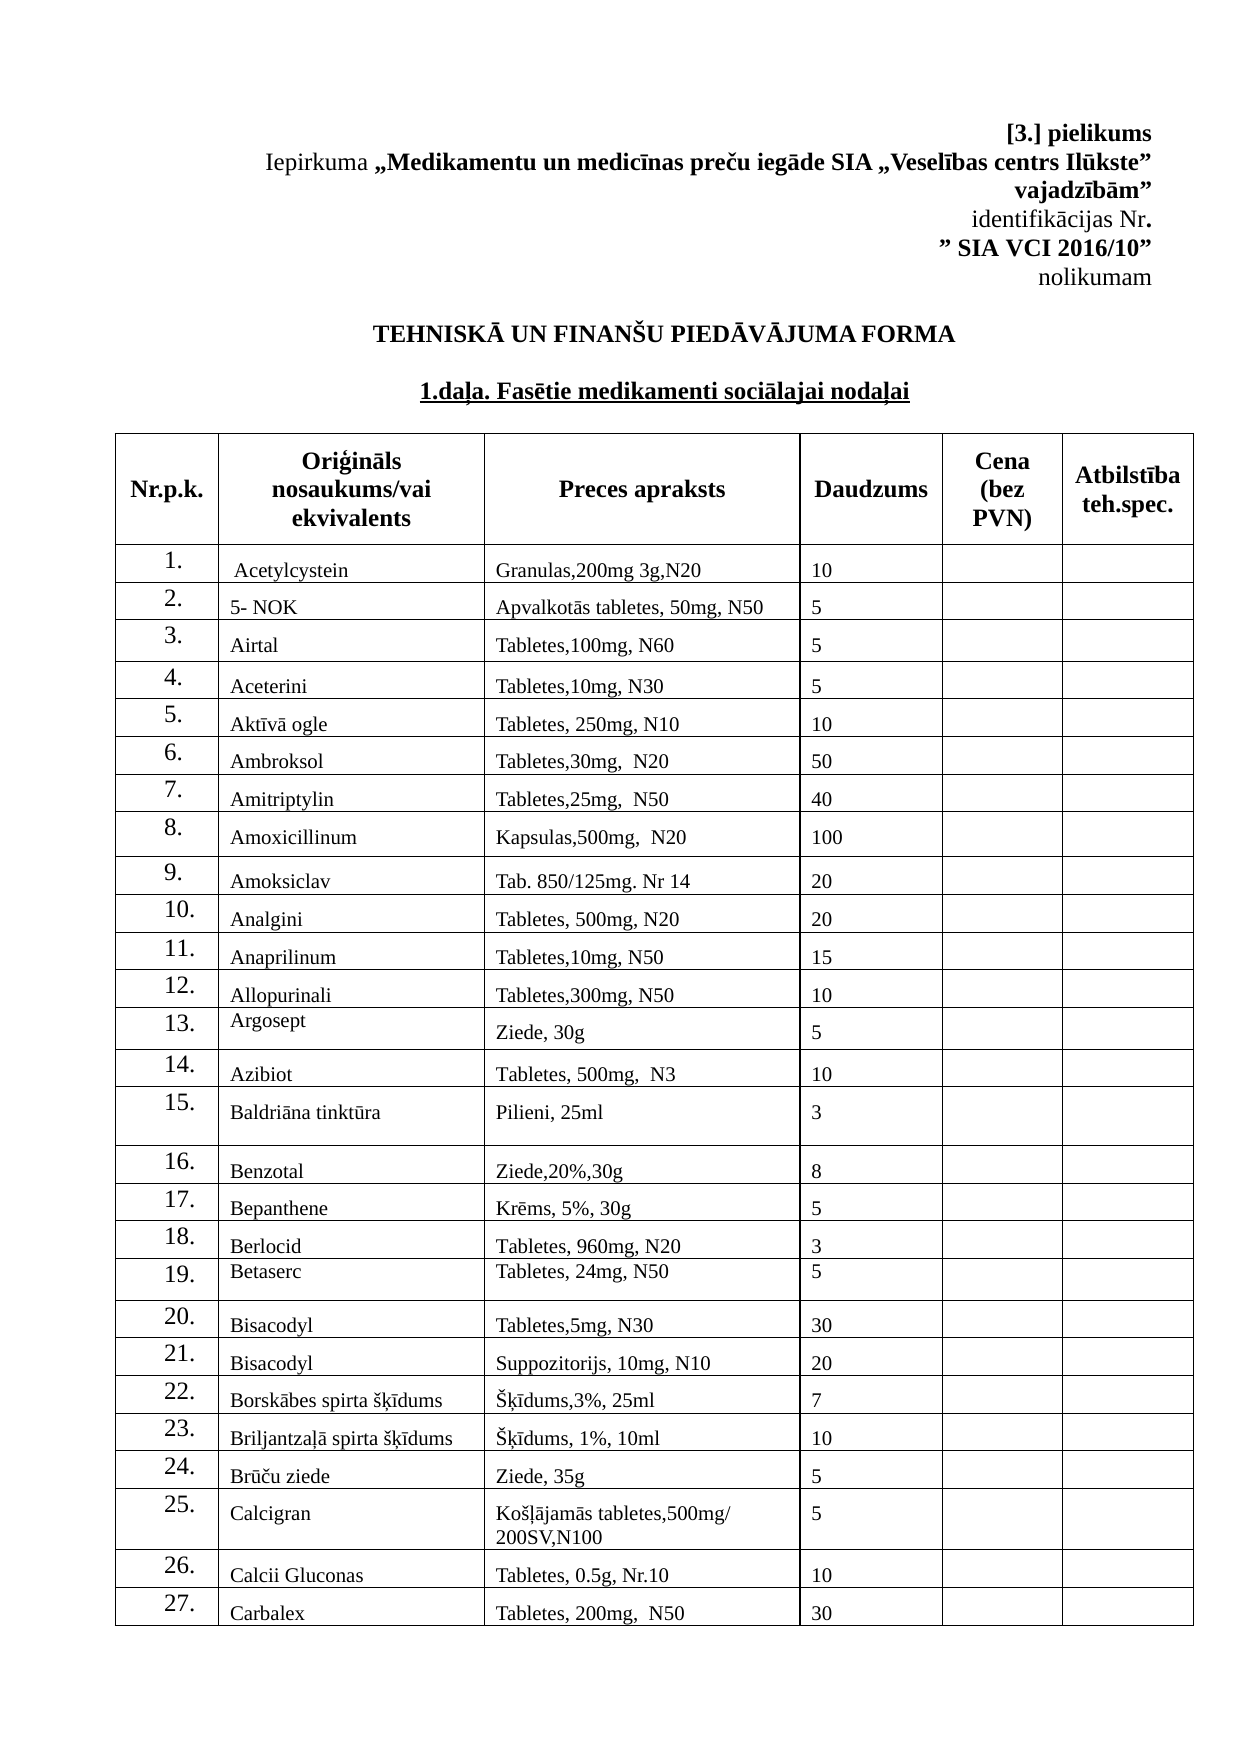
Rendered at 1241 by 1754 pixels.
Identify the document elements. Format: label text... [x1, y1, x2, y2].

text TEHNISKĀ UN FINANŠU PIEDĀVĀJUMA FORMA [177, 319, 1152, 348]
table_cell [943, 1451, 1062, 1488]
table_cell [943, 583, 1062, 619]
table_cell Granulas,200mg 3g,N20 [485, 545, 799, 582]
table_cell Briljantzaļā spirta šķīdums [219, 1414, 484, 1450]
table_cell [943, 812, 1062, 856]
table_cell [943, 1338, 1062, 1375]
table_cell 5 [801, 1259, 942, 1300]
table_cell [116, 1221, 218, 1258]
table_header Daudzums [801, 434, 942, 544]
table_cell [116, 1451, 218, 1488]
table_cell [116, 1414, 218, 1450]
table_cell [1063, 812, 1193, 856]
table_cell [1063, 1301, 1193, 1337]
table_cell [943, 775, 1062, 811]
table_cell 5 [801, 1008, 942, 1048]
table_cell Tabletes, 24mg, N50 [485, 1259, 799, 1300]
table_cell [1063, 775, 1193, 811]
table_cell Berlocid [219, 1221, 484, 1258]
table_cell 15 [801, 933, 942, 969]
table_cell [116, 1301, 218, 1337]
table_cell [943, 620, 1062, 661]
table_cell [1063, 1414, 1193, 1450]
table_cell 3 [801, 1087, 942, 1145]
table_cell Argosept [219, 1008, 484, 1048]
table_cell Tab. 850/125mg. Nr 14 [485, 857, 799, 893]
table_cell [1063, 545, 1193, 582]
table_cell Acetylcystein [219, 545, 484, 582]
table_cell Carbalex [219, 1588, 484, 1624]
table_cell Tabletes,25mg, N50 [485, 775, 799, 811]
table_cell Betaserc [219, 1259, 484, 1300]
table_cell [943, 1146, 1062, 1183]
table_cell 40 [801, 775, 942, 811]
table_cell Tabletes,5mg, N30 [485, 1301, 799, 1337]
table_cell [1063, 857, 1193, 893]
table_cell [116, 662, 218, 698]
table_cell [1063, 620, 1193, 661]
table_cell Ziede, 30g [485, 1008, 799, 1048]
table_cell [943, 933, 1062, 969]
table_cell Tabletes, 0.5g, Nr.10 [485, 1550, 799, 1587]
table_cell [1063, 1259, 1193, 1300]
table_cell Tabletes, 250mg, N10 [485, 699, 799, 736]
table_cell 10 [801, 545, 942, 582]
table_cell [116, 1146, 218, 1183]
table_cell Сalcii Gluconas [219, 1550, 484, 1587]
table_cell [1063, 1087, 1193, 1145]
table_cell [943, 1550, 1062, 1587]
table_cell 10 [801, 1414, 942, 1450]
table_cell Tabletes,10mg, N30 [485, 662, 799, 698]
table_cell [1063, 1146, 1193, 1183]
table_cell Borskābes spirta šķīdums [219, 1376, 484, 1412]
table_cell Aktīvā ogle [219, 699, 484, 736]
table_cell Analgini [219, 895, 484, 932]
text Iepirkuma „Medikamentu un medicīnas preču iegāde SIA „Veselības centrs Ilūkste” vajadzībām” identifikācijas Nr. [177, 147, 1152, 233]
table_cell 5 [801, 662, 942, 698]
table_cell [943, 895, 1062, 932]
table_cell [116, 1087, 218, 1145]
table_header Cena (bez PVN) [943, 434, 1062, 544]
table_cell [116, 1550, 218, 1587]
table_cell [116, 1489, 218, 1549]
table_cell Aceterini [219, 662, 484, 698]
table_header Preces apraksts [485, 434, 799, 544]
table_cell Tabletes,30mg, N20 [485, 737, 799, 773]
table_cell 20 [801, 857, 942, 893]
table_cell [1063, 895, 1193, 932]
table_cell 30 [801, 1588, 942, 1624]
table_cell Bepanthene [219, 1184, 484, 1220]
table_cell Ziede, 35g [485, 1451, 799, 1488]
table_cell [116, 1184, 218, 1220]
table_cell [1063, 1550, 1193, 1587]
table_cell 5 [801, 583, 942, 619]
table_cell Azibiot [219, 1050, 484, 1086]
table_cell Košļājamās tabletes,500mg/ 200SV,N100 [485, 1489, 799, 1549]
table_cell Kapsulas,500mg, N20 [485, 812, 799, 856]
table_cell [1063, 1184, 1193, 1220]
table_cell [116, 737, 218, 773]
table_cell [116, 583, 218, 619]
table_cell [116, 1050, 218, 1086]
table_cell [1063, 662, 1193, 698]
table_cell 5 [801, 1451, 942, 1488]
table_cell Allopurinali [219, 970, 484, 1007]
table_cell [116, 1376, 218, 1412]
table_cell 10 [801, 699, 942, 736]
table_cell [116, 857, 218, 893]
table_cell Šķīdums,3%, 25ml [485, 1376, 799, 1412]
text [3.] pielikums [177, 118, 1152, 147]
table_cell [116, 775, 218, 811]
table_cell Ziede,20%,30g [485, 1146, 799, 1183]
table_cell [943, 1588, 1062, 1624]
table_cell [943, 1414, 1062, 1450]
table_header Atbilstība teh.spec. [1063, 434, 1193, 544]
table_cell [943, 1184, 1062, 1220]
table_cell Ambroksol [219, 737, 484, 773]
table_cell [116, 895, 218, 932]
table_cell Apvalkotās tabletes, 50mg, N50 [485, 583, 799, 619]
table_cell [943, 1489, 1062, 1549]
table_cell 20 [801, 1338, 942, 1375]
table_header Oriģināls nosaukums/vai ekvivalents [219, 434, 484, 544]
table_cell 50 [801, 737, 942, 773]
table_cell [943, 1301, 1062, 1337]
table_cell [943, 699, 1062, 736]
table_cell [116, 1588, 218, 1624]
table_cell 7 [801, 1376, 942, 1412]
text 1.daļa. Fasētie medikamenti sociālajai nodaļai [177, 376, 1152, 405]
table_cell 5 [801, 620, 942, 661]
table_cell [943, 1087, 1062, 1145]
table_cell Tabletes,100mg, N60 [485, 620, 799, 661]
table_cell [943, 545, 1062, 582]
table_cell [116, 1008, 218, 1048]
table_cell 5- NOK [219, 583, 484, 619]
table_cell 5 [801, 1489, 942, 1549]
table_cell [943, 737, 1062, 773]
table_cell Pilieni, 25ml [485, 1087, 799, 1145]
table_cell Calcigran [219, 1489, 484, 1549]
table_cell [943, 1259, 1062, 1300]
table_cell [943, 662, 1062, 698]
table_cell 10 [801, 1550, 942, 1587]
table_cell [1063, 970, 1193, 1007]
table_cell 10 [801, 970, 942, 1007]
table_cell 5 [801, 1184, 942, 1220]
table_cell 30 [801, 1301, 942, 1337]
table_cell 20 [801, 895, 942, 932]
table_header Nr.p.k. [116, 434, 218, 544]
table_cell [1063, 583, 1193, 619]
table_cell [116, 1338, 218, 1375]
table_cell Šķīdums, 1%, 10ml [485, 1414, 799, 1450]
table_cell Benzotal [219, 1146, 484, 1183]
table_cell Tabletes,10mg, N50 [485, 933, 799, 969]
table_cell Baldriāna tinktūra [219, 1087, 484, 1145]
table_cell Amoxicillinum [219, 812, 484, 856]
table_cell Tabletes, 500mg, N20 [485, 895, 799, 932]
table_cell [116, 970, 218, 1007]
table_cell [1063, 1376, 1193, 1412]
table_cell [943, 857, 1062, 893]
table_cell Tabletes, 500mg, N3 [485, 1050, 799, 1086]
table_cell [116, 699, 218, 736]
table_cell Tabletes,300mg, N50 [485, 970, 799, 1007]
table_cell Bisacodyl [219, 1338, 484, 1375]
table_cell [1063, 933, 1193, 969]
table_cell [1063, 1489, 1193, 1549]
table_cell [1063, 699, 1193, 736]
table_cell Amitriptylin [219, 775, 484, 811]
table_cell [116, 545, 218, 582]
table_cell Anaprilinum [219, 933, 484, 969]
table_cell 100 [801, 812, 942, 856]
text ” SIA VCI 2016/10” nolikumam [177, 233, 1152, 291]
table_cell [116, 933, 218, 969]
table_cell Brūču ziede [219, 1451, 484, 1488]
table_cell [943, 1221, 1062, 1258]
table_cell Krēms, 5%, 30g [485, 1184, 799, 1220]
table_cell [943, 1376, 1062, 1412]
table_cell Suppozitorijs, 10mg, N10 [485, 1338, 799, 1375]
table_cell Airtal [219, 620, 484, 661]
table_cell Tabletes, 200mg, N50 [485, 1588, 799, 1624]
table_cell Amoksiclav [219, 857, 484, 893]
table_cell [943, 970, 1062, 1007]
table_cell [1063, 1588, 1193, 1624]
table_cell [1063, 1221, 1193, 1258]
table_cell [116, 620, 218, 661]
table_cell 3 [801, 1221, 942, 1258]
table_cell Bisacodyl [219, 1301, 484, 1337]
table_cell [1063, 1338, 1193, 1375]
table_cell [1063, 1050, 1193, 1086]
table_cell [943, 1008, 1062, 1048]
table_cell 10 [801, 1050, 942, 1086]
table_cell 8 [801, 1146, 942, 1183]
table_cell [1063, 1008, 1193, 1048]
table_cell [1063, 737, 1193, 773]
table_cell [116, 1259, 218, 1300]
table_cell [116, 812, 218, 856]
table_cell [1063, 1451, 1193, 1488]
table_cell [943, 1050, 1062, 1086]
table_cell Tabletes, 960mg, N20 [485, 1221, 799, 1258]
